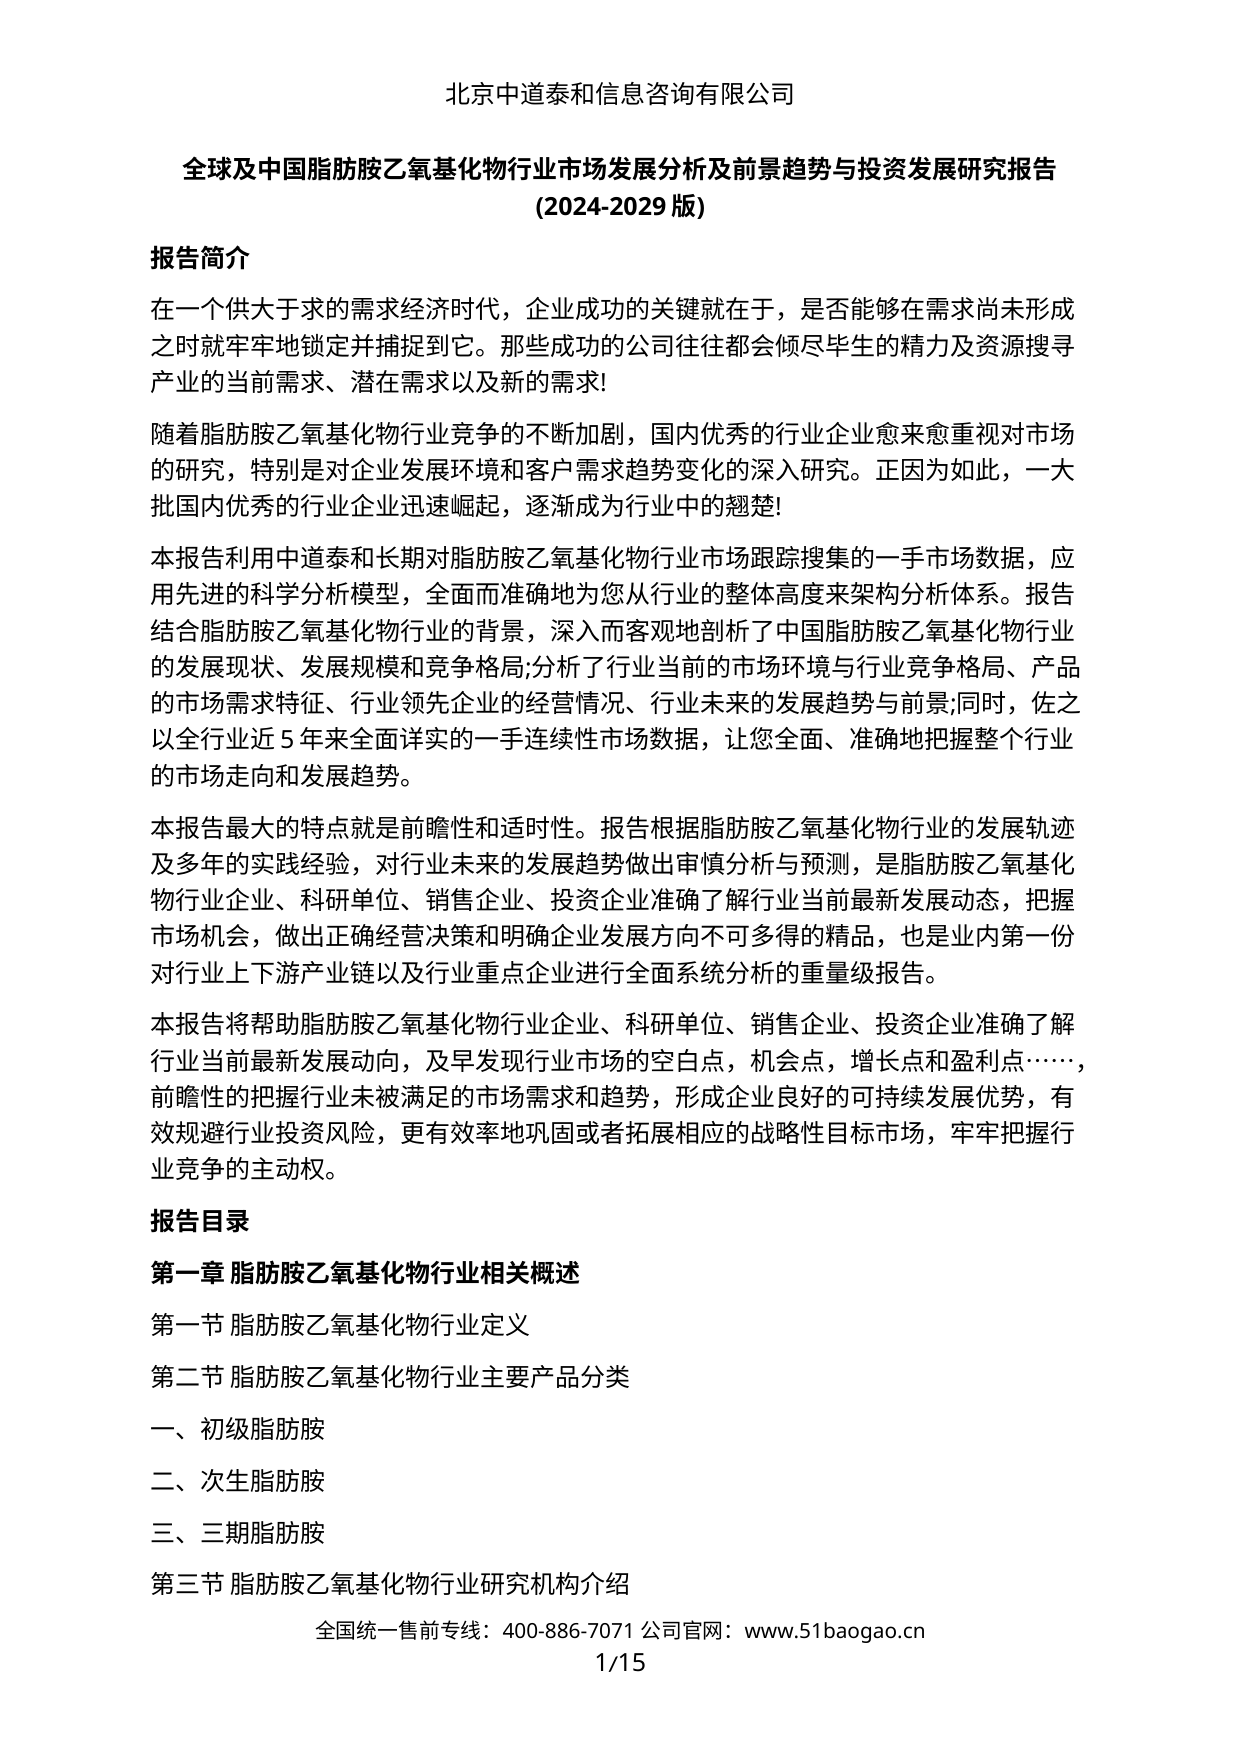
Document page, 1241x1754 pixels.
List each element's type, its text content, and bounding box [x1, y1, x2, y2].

text 全球及中国脂肪胺乙氧基化物行业市场发展分析及前景趋势与投资发展研究报告(2024-2029版) [150, 150, 1090, 222]
text 本报告将帮助脂肪胺乙氧基化物行业企业、科研单位、销售企业、投资企业准确了解行业当前最新发展动向，及早发现行业市场的空白点，机会点，增长点和盈利点……，前瞻性的把握行业未被满足的市场需求和趋势，形成企业良好的可持续发展优势，有效规避行业投资风险，更有效率地巩固或者拓展相应的战略性目标市场，牢牢把握行业竞争的主动权。 [150, 1005, 1090, 1186]
text 本报告利用中道泰和长期对脂肪胺乙氧基化物行业市场跟踪搜集的一手市场数据，应用先进的科学分析模型，全面而准确地为您从行业的整体高度来架构分析体系。报告结合脂肪胺乙氧基化物行业的背景，深入而客观地剖析了中国脂肪胺乙氧基化物行业的发展现状、发展规模和竞争格局;分析了行业当前的市场环境与行业竞争格局、产品的市场需求特征、行业领先企业的经营情况、行业未来的发展趋势与前景;同时，佐之以全行业近5年来全面详实的一手连续性市场数据，让您全面、准确地把握整个行业的市场走向和发展趋势。 [150, 539, 1090, 792]
text 在一个供大于求的需求经济时代，企业成功的关键就在于，是否能够在需求尚未形成之时就牢牢地锁定并捕捉到它。那些成功的公司往往都会倾尽毕生的精力及资源搜寻产业的当前需求、潜在需求以及新的需求! [150, 290, 1090, 399]
text 二、次生脂肪胺 [150, 1461, 1090, 1497]
text 第一节 脂肪胺乙氧基化物行业定义 [150, 1306, 1090, 1342]
text 三、三期脂肪胺 [150, 1513, 1090, 1549]
text 随着脂肪胺乙氧基化物行业竞争的不断加剧，国内优秀的行业企业愈来愈重视对市场的研究，特别是对企业发展环境和客户需求趋势变化的深入研究。正因为如此，一大批国内优秀的行业企业迅速崛起，逐渐成为行业中的翘楚! [150, 414, 1090, 523]
text 第二节 脂肪胺乙氧基化物行业主要产品分类 [150, 1357, 1090, 1394]
text 第一章 脂肪胺乙氧基化物行业相关概述 [150, 1254, 1090, 1290]
text 报告目录 [150, 1202, 1090, 1238]
text 报告简介 [150, 238, 1090, 274]
text 第三节 脂肪胺乙氧基化物行业研究机构介绍 [150, 1565, 1090, 1601]
text 本报告最大的特点就是前瞻性和适时性。报告根据脂肪胺乙氧基化物行业的发展轨迹及多年的实践经验，对行业未来的发展趋势做出审慎分析与预测，是脂肪胺乙氧基化物行业企业、科研单位、销售企业、投资企业准确了解行业当前最新发展动态，把握市场机会，做出正确经营决策和明确企业发展方向不可多得的精品，也是业内第一份对行业上下游产业链以及行业重点企业进行全面系统分析的重量级报告。 [150, 808, 1090, 989]
text 一、初级脂肪胺 [150, 1409, 1090, 1446]
